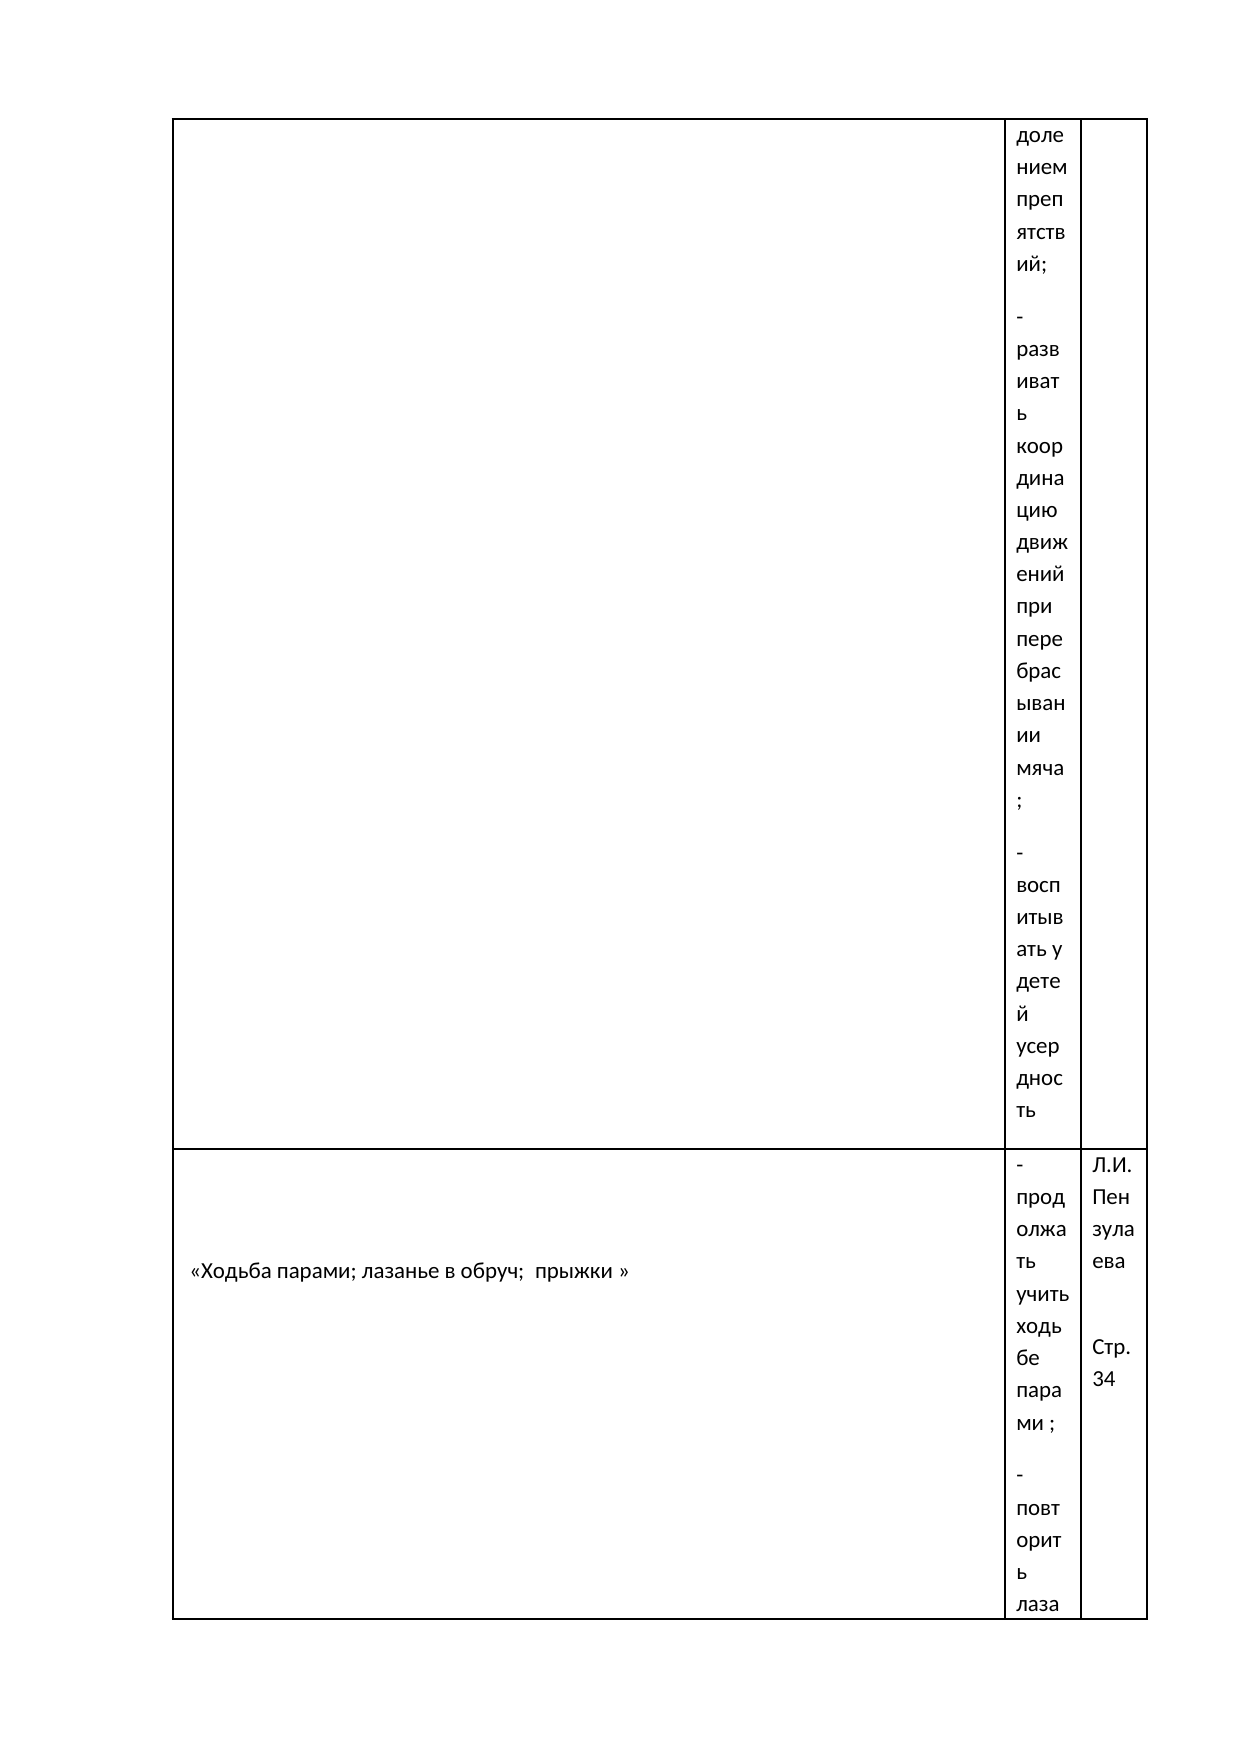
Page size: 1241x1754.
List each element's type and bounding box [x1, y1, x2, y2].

table_cell [1006, 120, 1080, 1148]
table_cell [1006, 1150, 1080, 1617]
table_cell [174, 120, 1004, 1148]
table_cell [174, 1150, 1004, 1617]
table_cell [1082, 1150, 1146, 1617]
table_cell [1082, 120, 1146, 1148]
